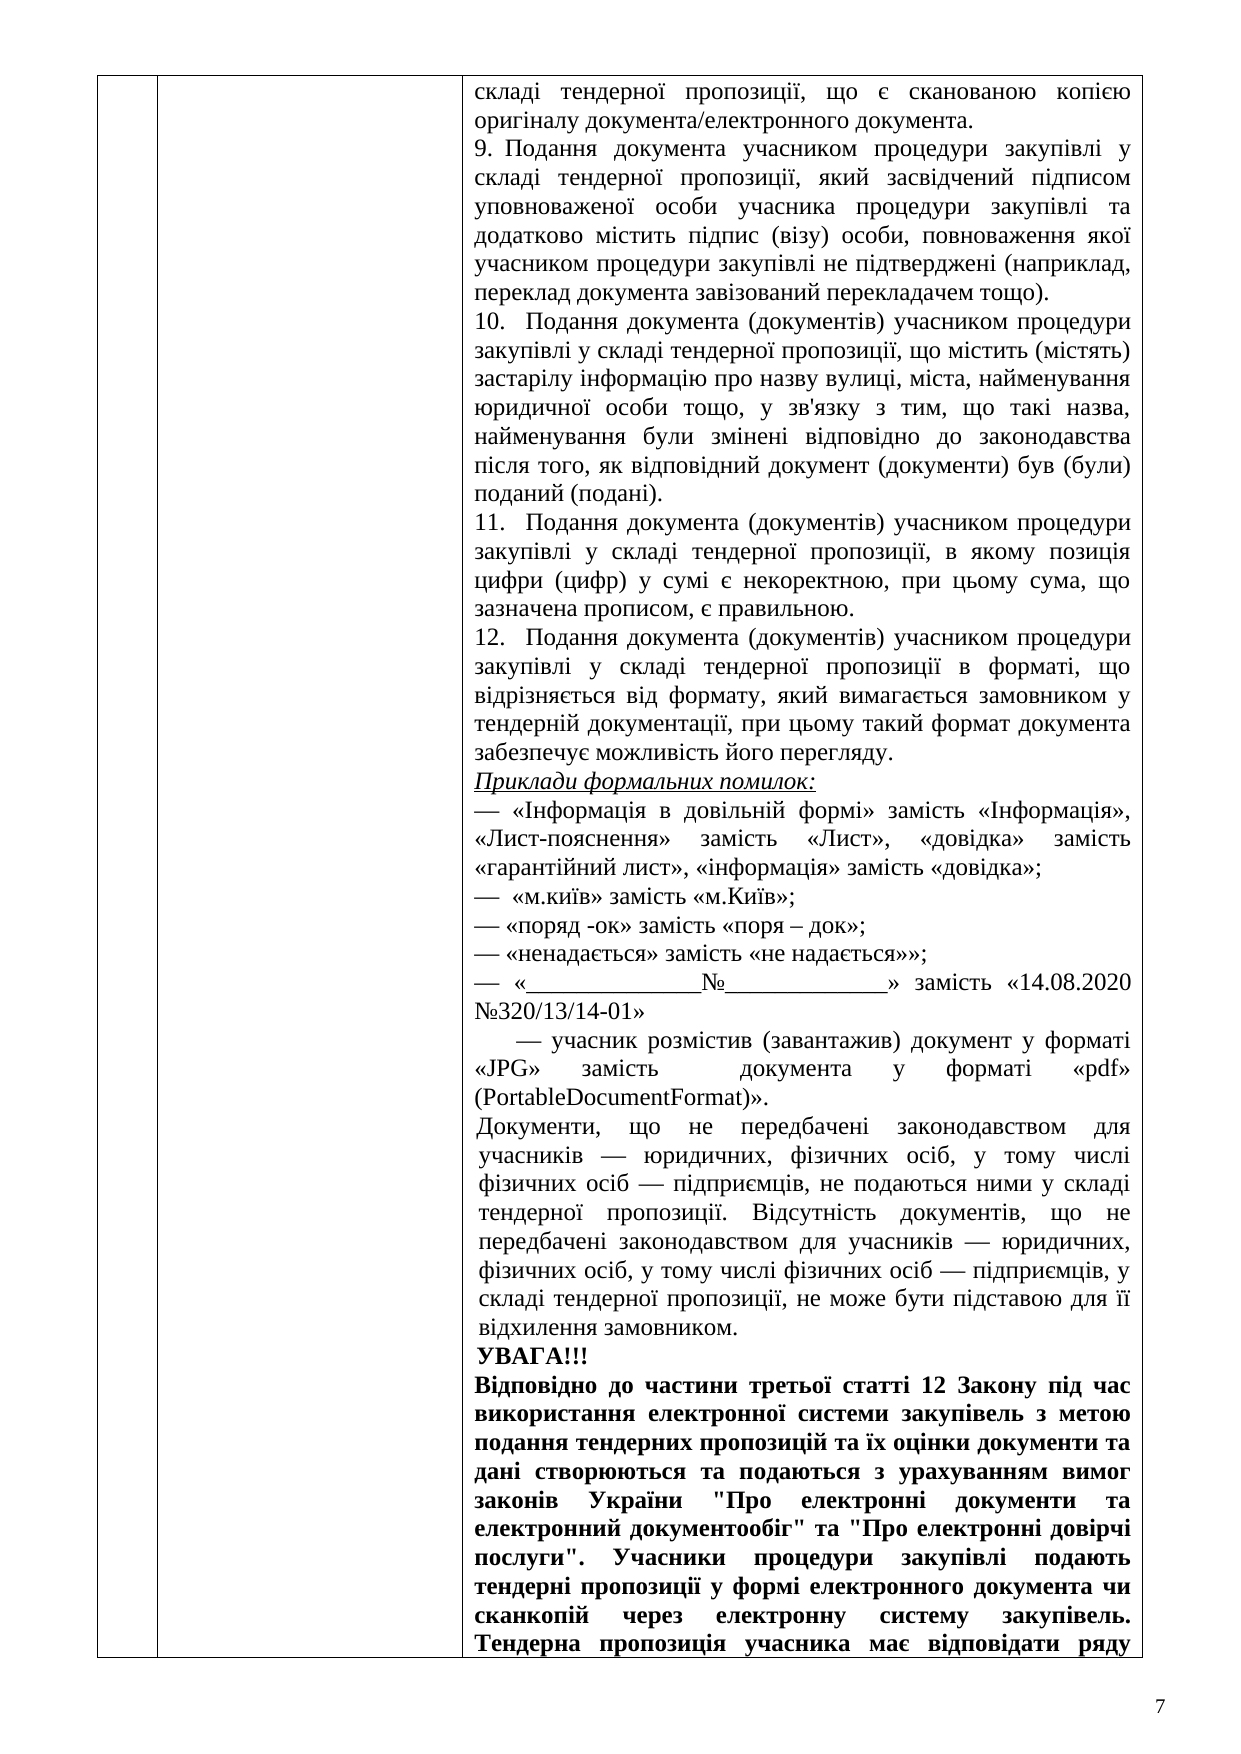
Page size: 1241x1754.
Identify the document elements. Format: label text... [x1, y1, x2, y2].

table_cell 1 [98, 76, 157, 1657]
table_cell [158, 76, 462, 1657]
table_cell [463, 76, 1142, 1657]
